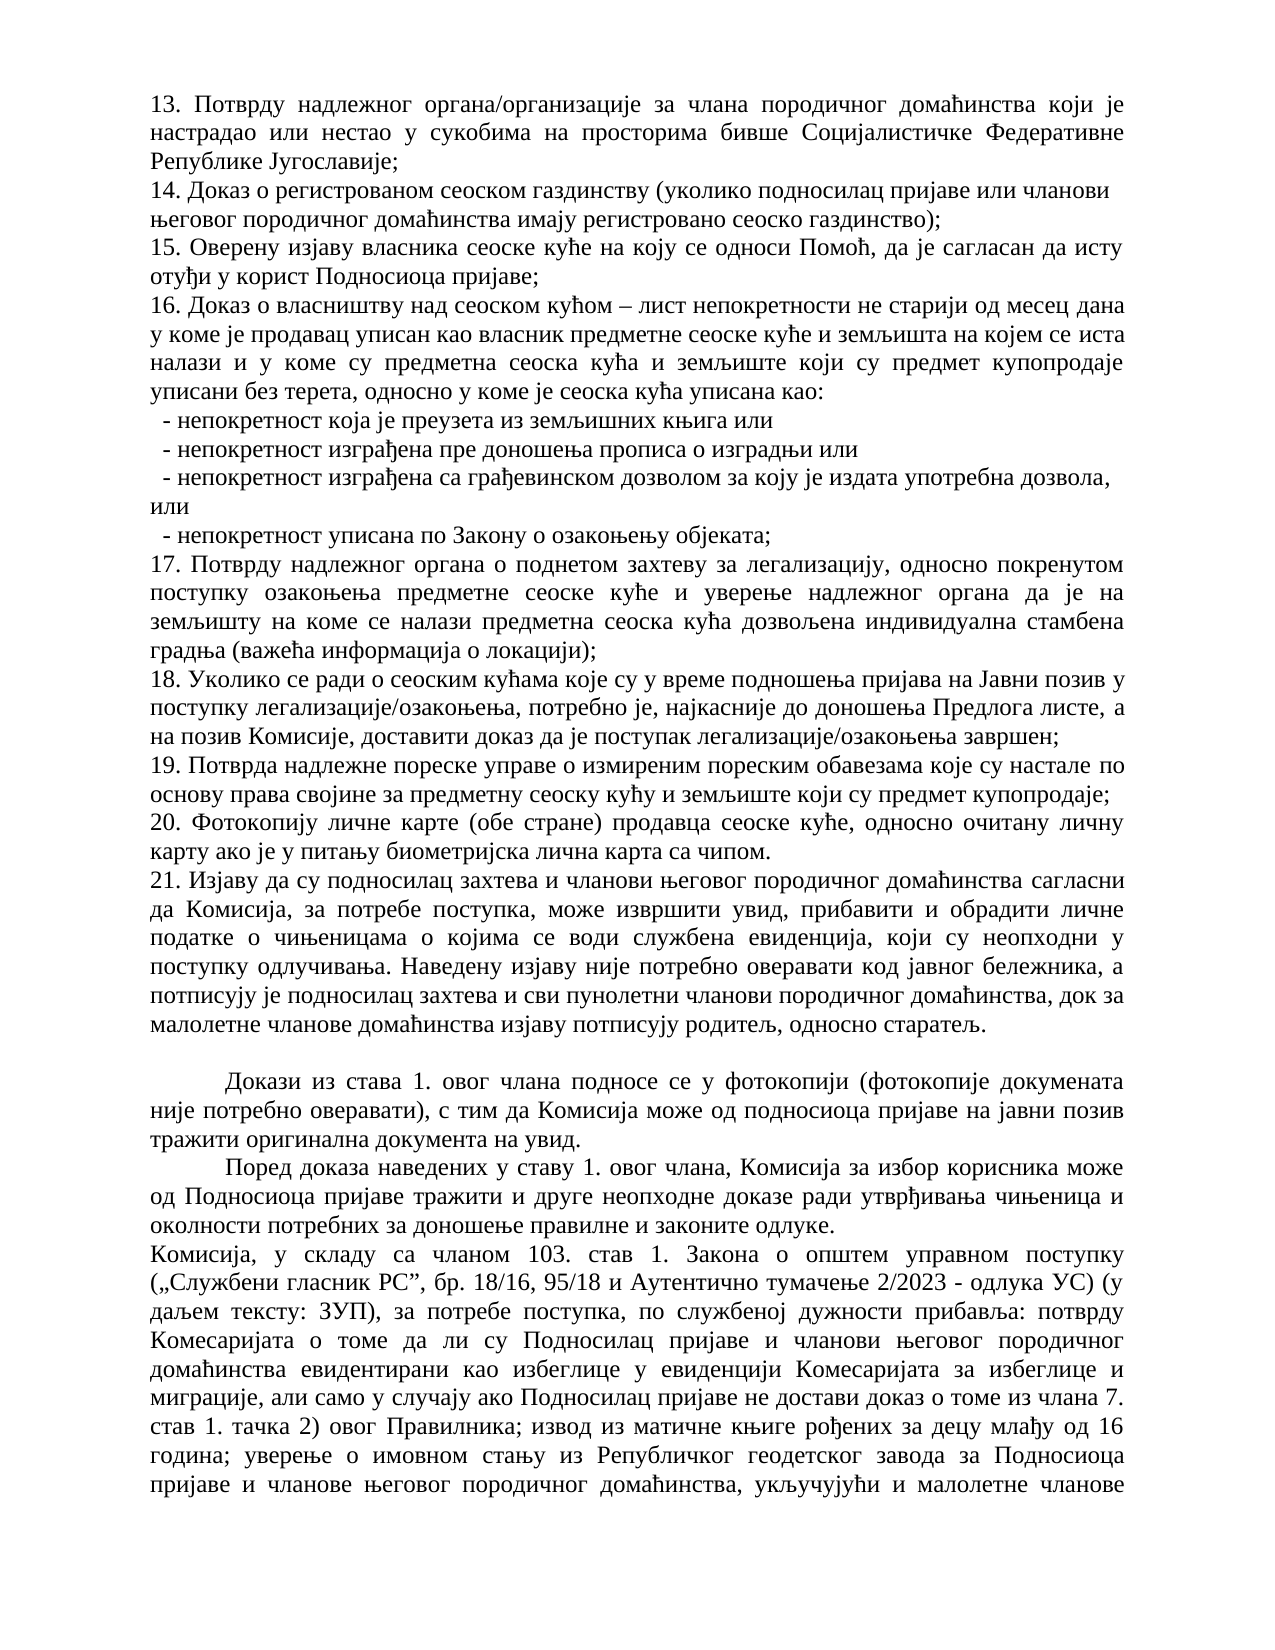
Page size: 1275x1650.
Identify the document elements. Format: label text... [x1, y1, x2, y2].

text - непокретност уписана по Закону о озакоњењу објеката; [150, 520, 1125, 549]
text 19. Потврда надлежне пореске управе о измиреним пореским обавезама које су настале по основу права својине за предметну сеоску кућу и земљиште који су предмет купопродаје; [150, 750, 1125, 807]
text 14. Доказ о регистрованом сеоском газдинству (уколико подносилац пријаве или чланови његовог породичног домаћинства имају регистровано сеоско газдинство); [150, 175, 1125, 232]
text 16. Доказ о власништву над сеоском кућом – лист непокретности не старији од месец дана у коме је продавац уписан као власник предметне сеоске куће и земљишта на којем се иста налази и у коме су предметна сеоска кућа и земљиште који су предмет купопродаје уписани без терета, односно у коме је сеоска кућа уписана као: [150, 290, 1125, 405]
text 15. Оверену изјаву власника сеоске куће на коју се односи Помоћ, да је сагласан да исту отуђи у корист Подносиоца пријаве; [150, 232, 1125, 290]
text 17. Потврду надлежног органа о поднетом захтеву за легализацију, односно покренутом поступку озакоњења предметне сеоске куће и уверење надлежног органа да је на земљишту на коме се налази предметна сеоска кућа дозвољена индивидуална стамбена градња (важећа информација о локацији); [150, 549, 1125, 664]
text 20. Фотокопију личне карте (обе стране) продавца сеоске куће, односно очитану личну карту ако је у питању биометријска лична карта са чипом. [150, 807, 1125, 865]
text Докази из става 1. овог члана подносе се у фотокопији (фотокопије докумената није потребно оверавати), с тим да Комисија може од подносиоца пријаве на јавни позив тражити оригинална документа на увид. [150, 1066, 1125, 1152]
text - непокретност изграђена са грађевинском дозволом за коју је издата употребна дозвола, или [150, 462, 1125, 520]
text 13. Потврду надлежног органа/организације за члана породичног домаћинства који је настрадао или нестао у сукобима на просторима бивше Социјалистичке Федеративне Републике Југославије; [150, 89, 1125, 175]
text - непокретност која је преузета из земљишних књига или [150, 405, 1125, 434]
text - непокретност изграђена пре доношења прописа о изградњи или [150, 434, 1125, 462]
text 18. Уколико се ради о сеоским кућама које су у време подношења пријава на Јавни позив у поступку легализације/озакоњења, потребно је, најкасније до доношења Предлога листе, а на позив Комисије, доставити доказ да је поступак легализације/озакоњења завршен; [150, 664, 1125, 750]
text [150, 1239, 1125, 1497]
text 21. Изјаву да су подносилац захтева и чланови његовог породичног домаћинства сагласни да Комисија, за потребе поступка, може извршити увид, прибавити и обрадити личне податке о чињеницама о којима се води службена евиденција, који су неопходни у поступку одлучивања. Наведену изјаву није потребно оверавати код јавног бележника, а потписују је подносилац захтева и сви пунолетни чланови породичног домаћинства, док за малолетне чланове домаћинства изјаву потписују родитељ, односно старатељ. [150, 865, 1125, 1037]
text Поред доказа наведених у ставу 1. овог члана, Комисија за избор корисника може од Подносиоца пријаве тражити и друге неопходне доказе ради утврђивања чињеница и околности потребних за доношење правилне и законите одлуке. [150, 1152, 1125, 1239]
